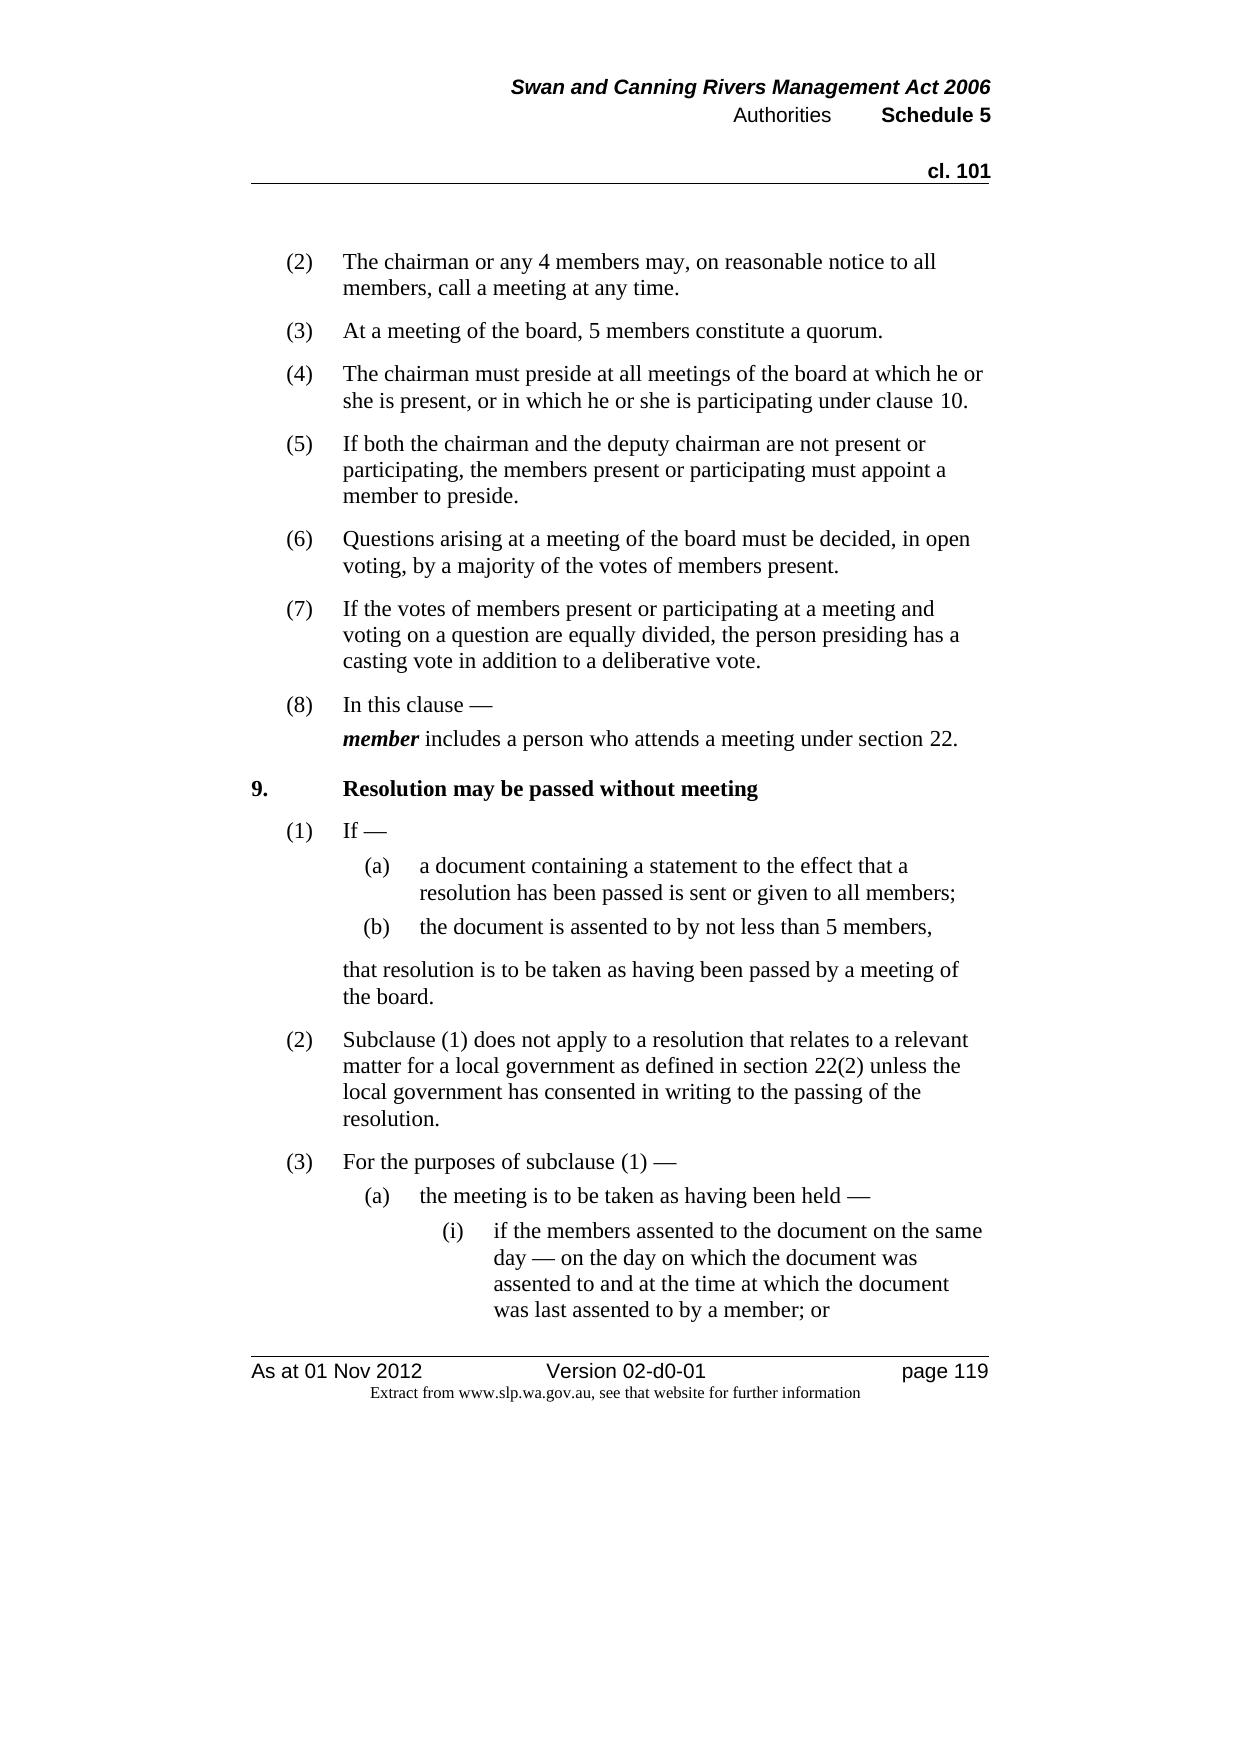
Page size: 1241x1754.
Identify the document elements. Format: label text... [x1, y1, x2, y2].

text that resolution is to be taken as having been passed by a meeting of the board. [251, 956, 989, 1009]
text (3) At a meeting of the board, 5 members constitute a quorum. [251, 317, 989, 344]
text (i) if the members assented to the document on the same day — on the day on which the document was assented to and at the time at which the document was last assented to by a member; or [251, 1217, 989, 1323]
text (a) the meeting is to be taken as having been held — [251, 1182, 989, 1209]
text (3) For the purposes of subclause (1) — [251, 1148, 989, 1174]
text (a) a document containing a statement to the effect that a resolution has been passed is sent or given to all members; [251, 852, 989, 905]
text (8) In this clause — [251, 691, 989, 717]
text member includes a person who attends a meeting under section 22. [251, 725, 989, 752]
text (1) If — [251, 818, 989, 844]
text (5) If both the chairman and the deputy chairman are not present or participating, the members present or participating must appoint a member to preside. [251, 430, 989, 509]
text (2) Subclause (1) does not apply to a resolution that relates to a relevant matter for a local government as defined in section 22(2) unless the local government has consented in writing to the passing of the resolution. [251, 1026, 989, 1131]
text (2) The chairman or any 4 members may, on reasonable notice to all members, call a meeting at any time. [251, 248, 989, 301]
text (b) the document is assented to by not less than 5 members, [251, 913, 989, 940]
text (6) Questions arising at a meeting of the board must be decided, in open voting, by a majority of the votes of members present. [251, 526, 989, 578]
text (7) If the votes of members present or participating at a meeting and voting on a question are equally divided, the person presiding has a casting vote in addition to a deliberative vote. [251, 595, 989, 674]
text (4) The chairman must preside at all meetings of the board at which he or she is present, or in which he or she is participating under clause 10. [251, 360, 989, 413]
subtitle 9. Resolution may be passed without meeting [251, 774, 989, 801]
